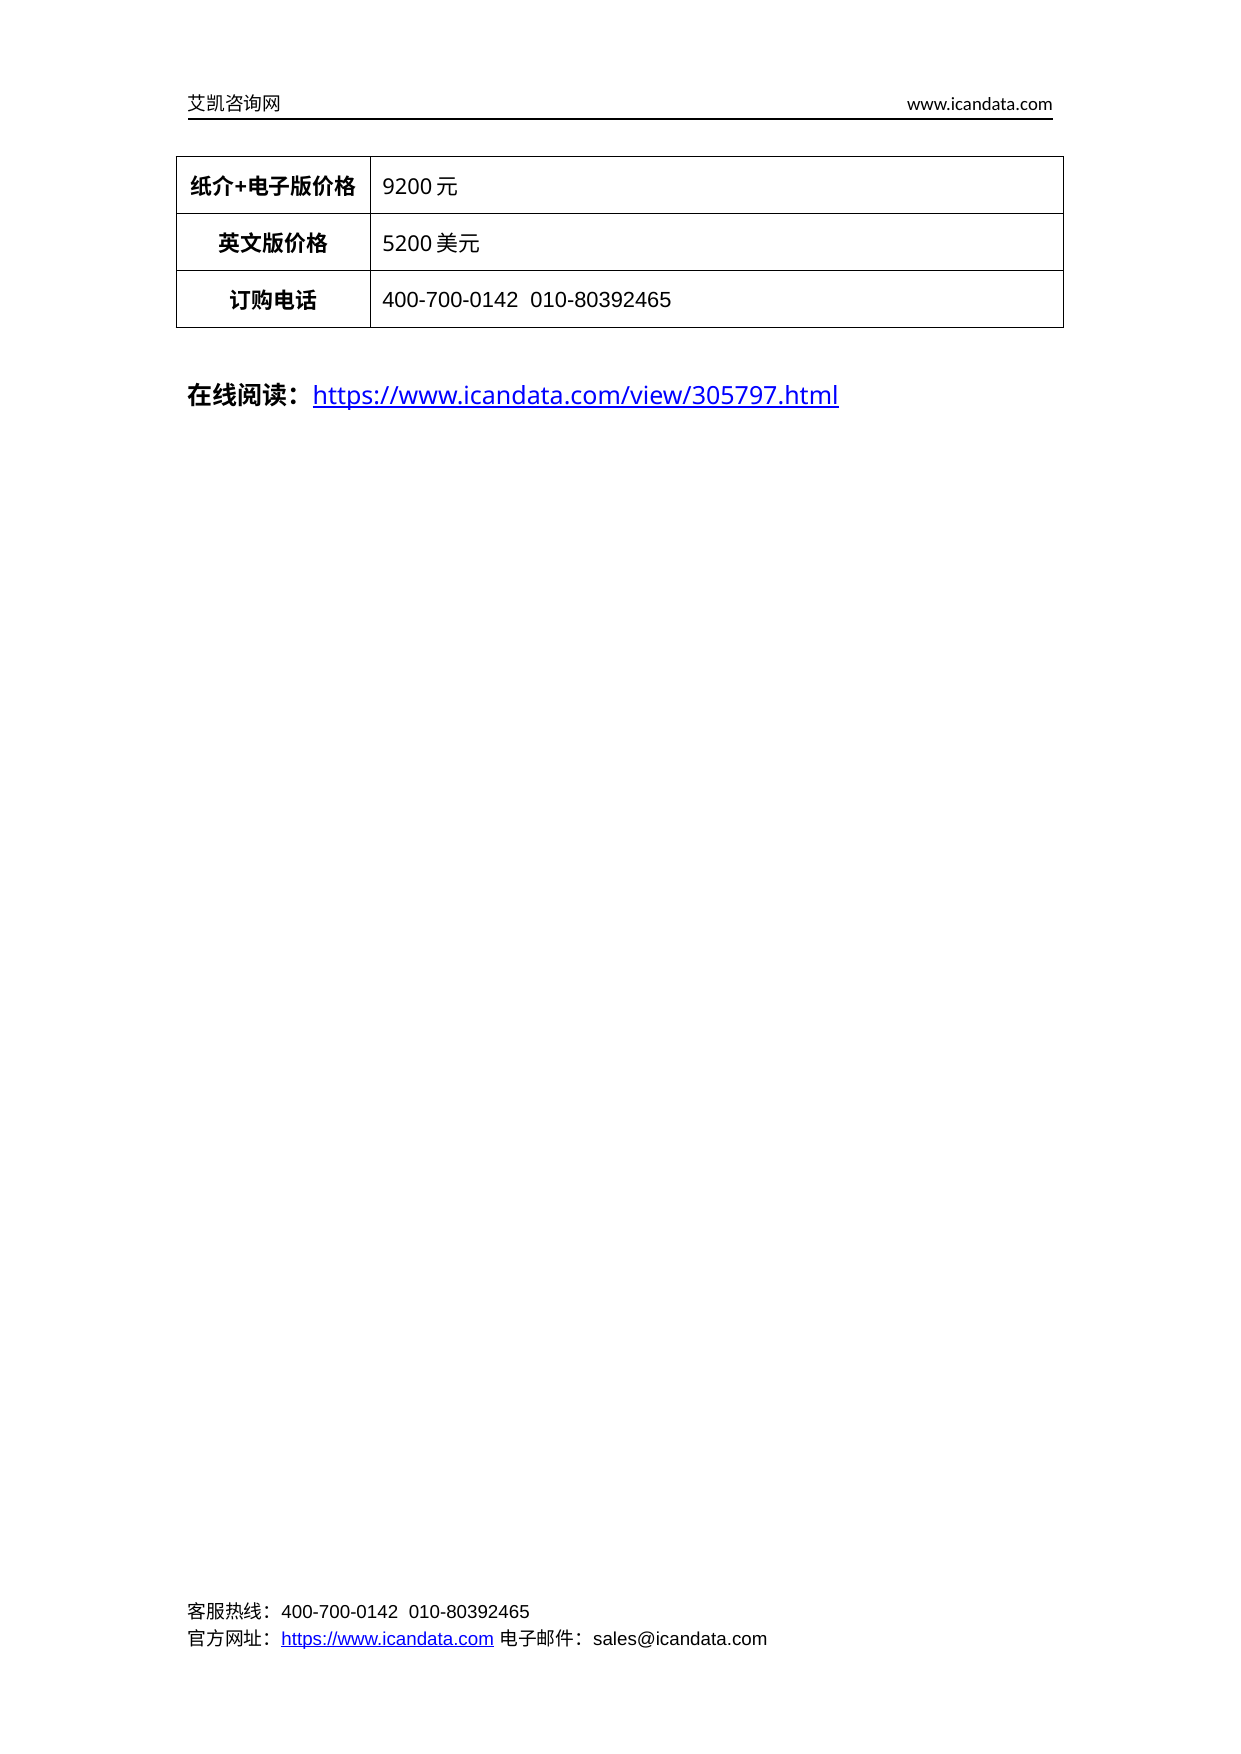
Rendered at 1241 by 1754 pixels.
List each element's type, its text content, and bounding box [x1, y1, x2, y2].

text 在线阅读：https://www.icandata.com/view/305797.html [187, 361, 1053, 426]
table_cell 5200美元 [371, 214, 1063, 270]
table_cell 纸介+电子版价格 [177, 157, 370, 213]
table_cell 9200元 [371, 157, 1063, 213]
table_cell 英文版价格 [177, 214, 370, 270]
table_cell 400-700-0142 010-80392465 [371, 271, 1063, 327]
table_cell 订购电话 [177, 271, 370, 327]
